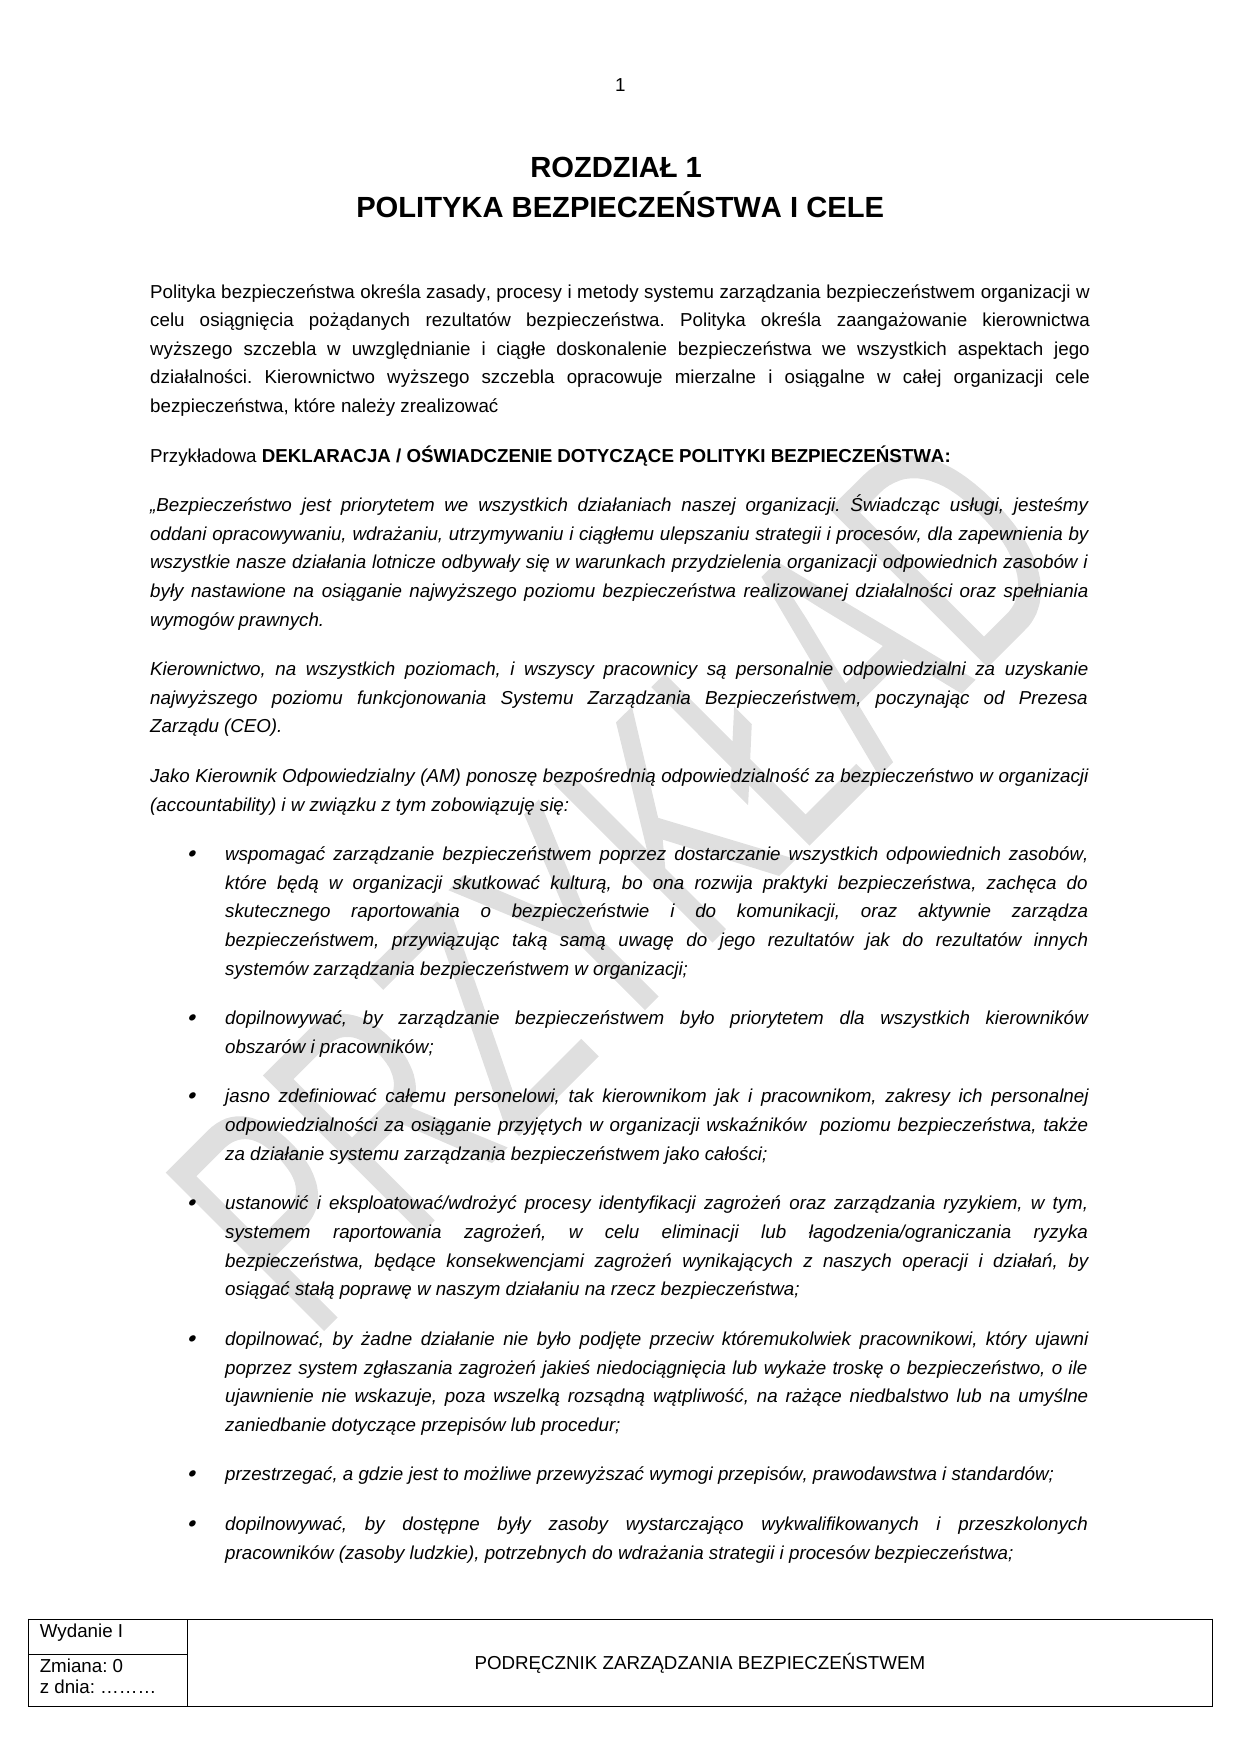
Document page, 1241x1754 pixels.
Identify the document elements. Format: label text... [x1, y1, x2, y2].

list ustanowić i eksploatować/wdrożyć procesy identyfikacji zagrożeń oraz zarządzania ryzykiem, w tym, systemem raportowania zagrożeń, w celu eliminacji lub łagodzenia/ograniczania ryzyka bezpieczeństwa, będące konsekwencjami zagrożeń wynikających z naszych operacji i działań, by osiągać stałą poprawę w naszym działaniu na rzecz bezpieczeństwa; [187, 1192, 1090, 1300]
subtitle Polityka bezpieczeństwa i cele [150, 150, 1090, 224]
list dopilnowywać, by dostępne były zasoby wystarczająco wykwalifikowanych i przeszkolonych pracowników (zasoby ludzkie), potrzebnych do wdrażania strategii i procesów bezpieczeństwa; [187, 1513, 1090, 1563]
text Jako Kierownik Odpowiedzialny (AM) ponoszę bezpośrednią odpowiedzialność za bezpieczeństwo w organizacji (accountability) i w związku z tym zobowiązuję się: [150, 765, 1090, 815]
list przestrzegać, a gdzie jest to możliwe przewyższać wymogi przepisów, prawodawstwa i standardów; [187, 1463, 1090, 1485]
list jasno zdefiniować całemu personelowi, tak kierownikom jak i pracownikom, zakresy ich personalnej odpowiedzialności za osiąganie przyjętych w organizacji wskaźników poziomu bezpieczeństwa, także za działanie systemu zarządzania bezpieczeństwem jako całości; [187, 1085, 1090, 1164]
list dopilnowywać, by zarządzanie bezpieczeństwem było priorytetem dla wszystkich kierowników obszarów i pracowników; [187, 1007, 1090, 1057]
text Kierownictwo, na wszystkich poziomach, i wszyscy pracownicy są personalnie odpowiedzialni za uzyskanie najwyższego poziomu funkcjonowania Systemu Zarządzania Bezpieczeństwem, poczynając od Prezesa Zarządu (CEO). [150, 658, 1090, 737]
text Polityka bezpieczeństwa określa zasady, procesy i metody systemu zarządzania bezpieczeństwem organizacji w celu osiągnięcia pożądanych rezultatów bezpieczeństwa. Polityka określa zaangażowanie kierownictwa wyższego szczebla w uwzględnianie i ciągłe doskonalenie bezpieczeństwa we wszystkich aspektach jego działalności. Kierownictwo wyższego szczebla opracowuje mierzalne i osiągalne w całej organizacji cele bezpieczeństwa, które należy zrealizować [150, 280, 1090, 417]
list wspomagać zarządzanie bezpieczeństwem poprzez dostarczanie wszystkich odpowiednich zasobów, które będą w organizacji skutkować kulturą, bo ona rozwija praktyki bezpieczeństwa, zachęca do skutecznego raportowania o bezpieczeństwie i do komunikacji, oraz aktywnie zarządza bezpieczeństwem, przywiązując taką samą uwagę do jego rezultatów jak do rezultatów innych systemów zarządzania bezpieczeństwem w organizacji; [187, 843, 1090, 979]
list dopilnować, by żadne działanie nie było podjęte przeciw któremukolwiek pracownikowi, który ujawni poprzez system zgłaszania zagrożeń jakieś niedociągnięcia lub wykaże troskę o bezpieczeństwo, o ile ujawnienie nie wskazuje, poza wszelką rozsądną wątpliwość, na rażące niedbalstwo lub na umyślne zaniedbanie dotyczące przepisów lub procedur; [187, 1328, 1090, 1435]
text „Bezpieczeństwo jest priorytetem we wszystkich działaniach naszej organizacji. Świadcząc usługi, jesteśmy oddani opracowywaniu, wdrażaniu, utrzymywaniu i ciągłemu ulepszaniu strategii i procesów, dla zapewnienia by wszystkie nasze działania lotnicze odbywały się w warunkach przydzielenia organizacji odpowiednich zasobów i były nastawione na osiąganie najwyższego poziomu bezpieczeństwa realizowanej działalności oraz spełniania wymogów prawnych. [150, 494, 1090, 630]
text Przykładowa DEKLARACJA / OŚWIADCZENIE DOTYCZĄCE POLITYKI BEZPIECZEŃSTWA: [150, 444, 1090, 466]
